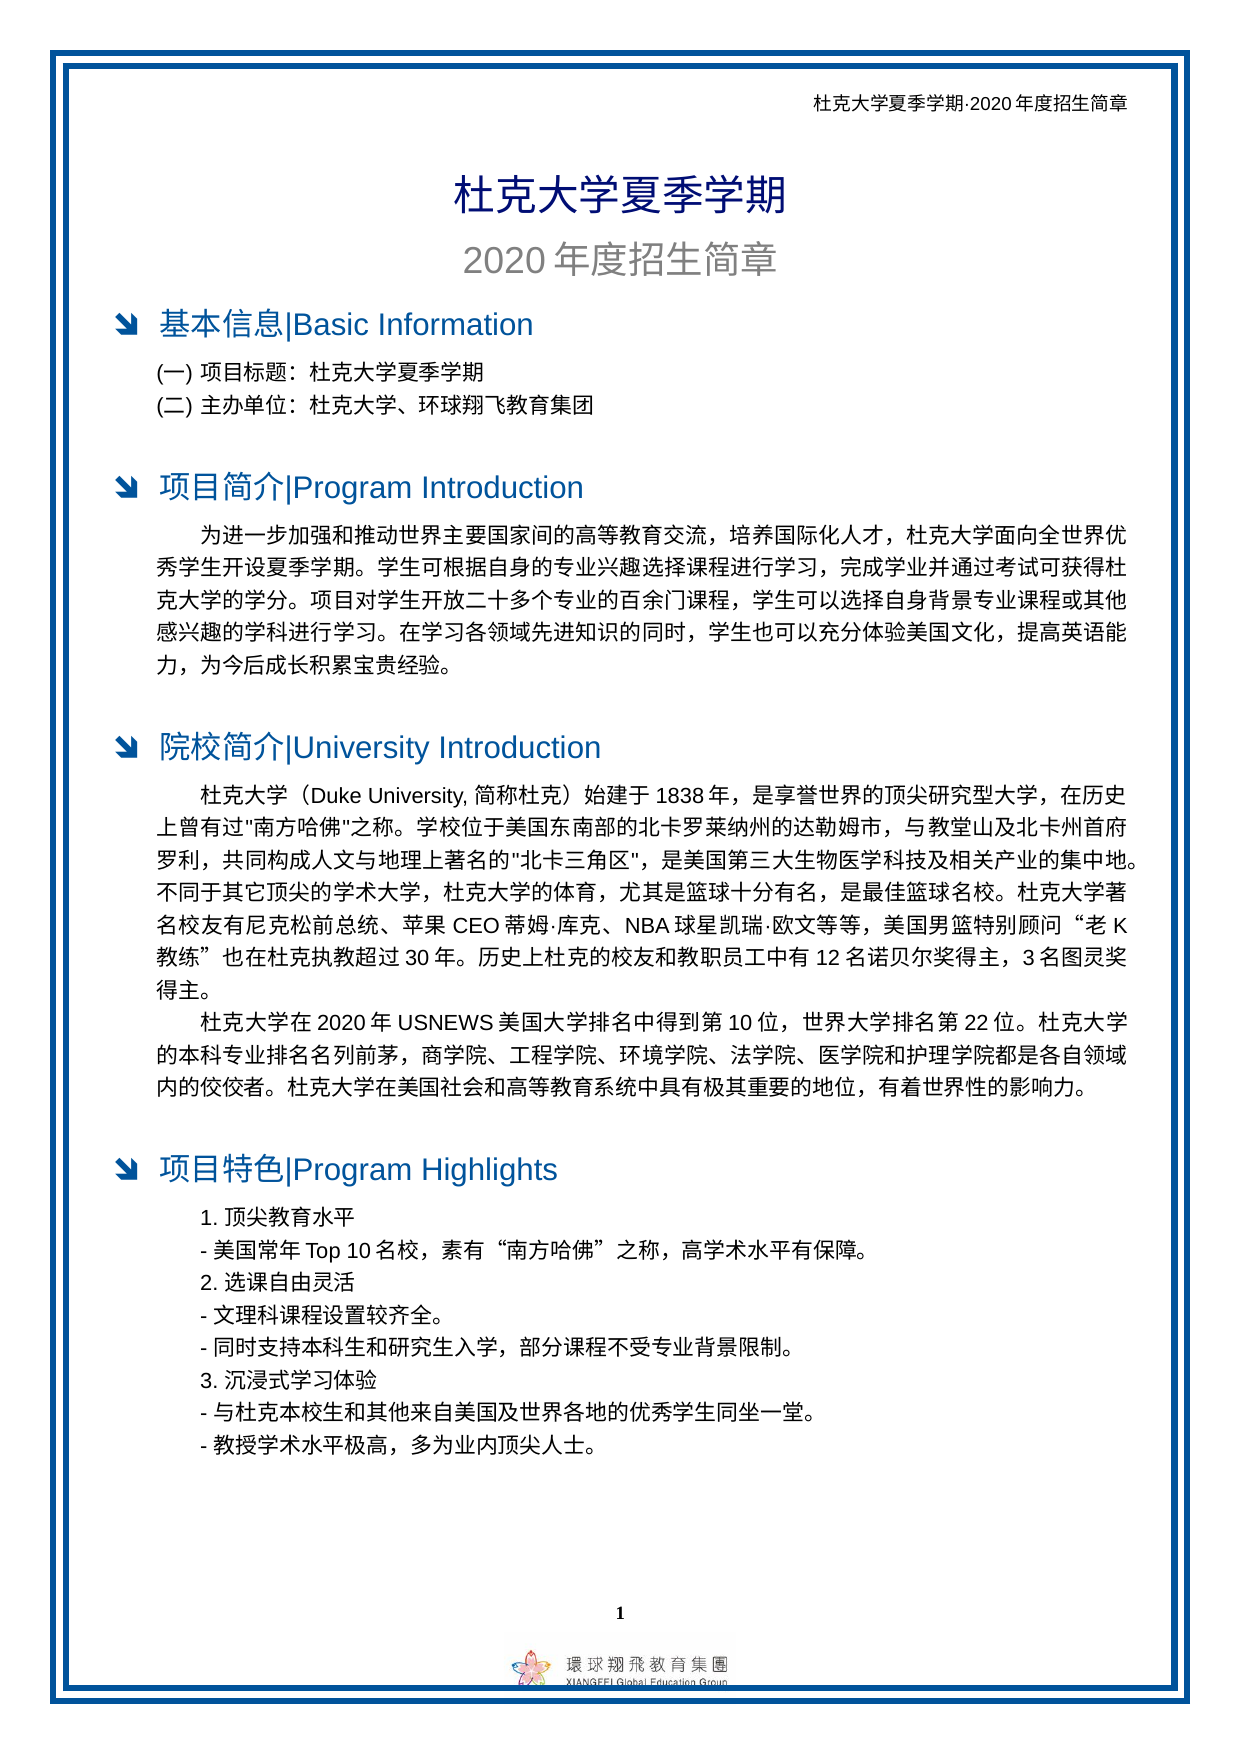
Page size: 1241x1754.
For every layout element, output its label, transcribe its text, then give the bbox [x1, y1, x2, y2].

subtitle 项目特色|Program Highlights [112, 1135, 1128, 1200]
list - 同时支持本科生和研究生入学，部分课程不受专业背景限制。 [156, 1330, 1128, 1362]
text 杜克大学（Duke University, 简称杜克）始建于1838年，是享誉世界的顶尖研究型大学，在历史上曾有过"南方哈佛"之称。学校位于美国东南部的北卡罗莱纳州的达勒姆市，与教堂山及北卡州首府罗利，共同构成人文与地理上著名的"北卡三角区"，是美国第三大生物医学科技及相关产业的集中地。不同于其它顶尖的学术大学，杜克大学的体育，尤其是篮球十分有名，是最佳篮球名校。杜克大学著名校友有尼克松前总统、苹果CEO蒂姆·库克、NBA球星凯瑞·欧文等等，美国男篮特别顾问“老K教练”也在杜克执教超过30年。历史上杜克的校友和教职员工中有12名诺贝尔奖得主，3名图灵奖得主。 [156, 777, 1128, 1005]
subtitle 基本信息|Basic Information [112, 290, 1128, 355]
subtitle 院校简介|University Introduction [112, 712, 1128, 777]
text 杜克大学夏季学期 [112, 160, 1128, 225]
text 为进一步加强和推动世界主要国家间的高等教育交流，培养国际化人才，杜克大学面向全世界优秀学生开设夏季学期。学生可根据自身的专业兴趣选择课程进行学习，完成学业并通过考试可获得杜克大学的学分。项目对学生开放二十多个专业的百余门课程，学生可以选择自身背景专业课程或其他感兴趣的学科进行学习。在学习各领域先进知识的同时，学生也可以充分体验美国文化，提高英语能力，为今后成长积累宝贵经验。 [156, 517, 1128, 680]
list 1. 顶尖教育水平 [156, 1200, 1128, 1232]
list 项目标题：杜克大学夏季学期 [156, 355, 1128, 387]
subtitle 项目简介|Program Introduction [112, 452, 1128, 517]
list - 文理科课程设置较齐全。 [156, 1297, 1128, 1330]
list - 美国常年Top 10名校，素有“南方哈佛”之称，高学术水平有保障。 [156, 1232, 1128, 1265]
list 选课自由灵活 [156, 1265, 1128, 1297]
list 沉浸式学习体验 [156, 1362, 1128, 1395]
picture [503, 1632, 737, 1685]
text 2020年度招生简章 [112, 225, 1128, 290]
text 杜克大学在2020年USNEWS美国大学排名中得到第10位，世界大学排名第22位。杜克大学的本科专业排名名列前茅，商学院、工程学院、环境学院、法学院、医学院和护理学院都是各自领域内的佼佼者。杜克大学在美国社会和高等教育系统中具有极其重要的地位，有着世界性的影响力。 [156, 1005, 1128, 1102]
list 主办单位：杜克大学、环球翔飞教育集团 [156, 387, 1128, 420]
list - 教授学术水平极高，多为业内顶尖人士。 [200, 1427, 1128, 1460]
picture [503, 1691, 737, 1698]
list - 与杜克本校生和其他来自美国及世界各地的优秀学生同坐一堂。 [200, 1395, 1128, 1427]
